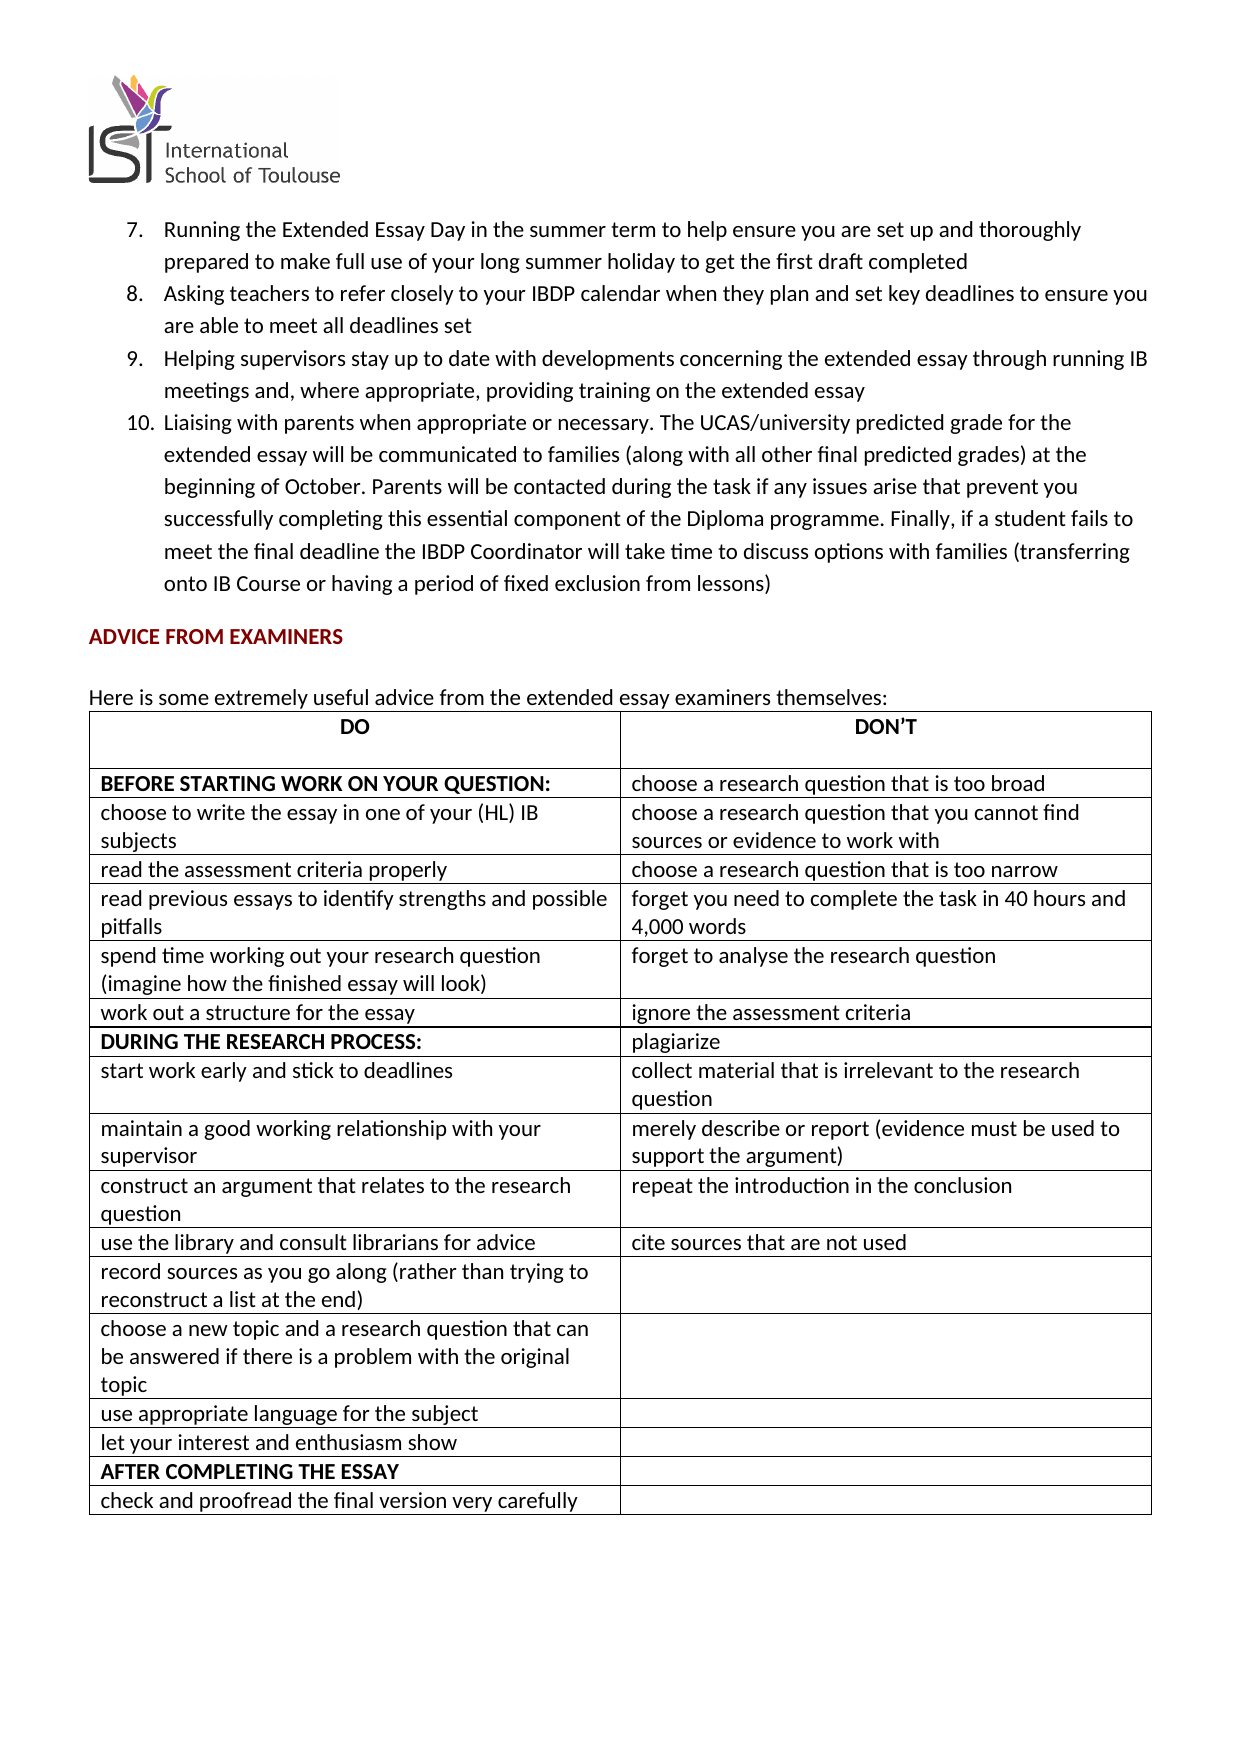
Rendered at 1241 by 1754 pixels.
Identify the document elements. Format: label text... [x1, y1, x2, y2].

table_cell plagiarize [621, 1028, 1151, 1056]
table_cell [621, 1257, 1151, 1313]
table_cell let your interest and enthusiasm show [90, 1428, 620, 1456]
table_cell DURING THE RESEARCH PROCESS: [90, 1028, 620, 1056]
table_cell choose to write the essay in one of your (HL) IB subjects [90, 798, 620, 854]
table_cell AFTER COMPLETING THE ESSAY [90, 1457, 620, 1485]
table_cell choose a research question that you cannot find sources or evidence to work with [621, 798, 1151, 854]
table_cell merely describe or report (evidence must be used to support the argument) [621, 1114, 1151, 1170]
list Helping supervisors stay up to date with developments concerning the extended essay through running IB meetings and, where appropriate, providing training on the extended essay [126, 344, 1152, 404]
table_cell use the library and consult librarians for advice [90, 1228, 620, 1256]
table_cell choose a research question that is too broad [621, 769, 1151, 797]
subtitle ADVICE FROM EXAMINERS [89, 622, 1152, 650]
table_cell use appropriate language for the subject [90, 1399, 620, 1427]
table_cell [621, 1399, 1151, 1427]
table_header DO [90, 712, 620, 768]
table_cell [621, 1457, 1151, 1485]
table_cell ignore the assessment criteria [621, 999, 1151, 1026]
list Asking teachers to refer closely to your IBDP calendar when they plan and set key deadlines to ensure you are able to meet all deadlines set [126, 279, 1152, 339]
table_cell start work early and stick to deadlines [90, 1057, 620, 1113]
table_cell forget to analyse the research question [621, 941, 1151, 997]
table_cell forget you need to complete the task in 40 hours and 4,000 words [621, 884, 1151, 940]
table_cell repeat the introduction in the conclusion [621, 1171, 1151, 1227]
table_cell BEFORE STARTING WORK ON YOUR QUESTION: [90, 769, 620, 797]
table_cell [621, 1314, 1151, 1398]
table_cell [621, 1486, 1151, 1514]
table_header DON’T [621, 712, 1151, 768]
table_cell check and proofread the final version very carefully [90, 1486, 620, 1514]
table_cell spend time working out your research question (imagine how the finished essay will look) [90, 941, 620, 997]
list Running the Extended Essay Day in the summer term to help ensure you are set up and thoroughly prepared to make full use of your long summer holiday to get the first draft completed [126, 215, 1152, 275]
table_cell maintain a good working relationship with your supervisor [90, 1114, 620, 1170]
table_cell cite sources that are not used [621, 1228, 1151, 1256]
table_cell read the assessment criteria properly [90, 855, 620, 883]
table_cell [621, 1428, 1151, 1456]
table_cell construct an argument that relates to the research question [90, 1171, 620, 1227]
table_cell choose a research question that is too narrow [621, 855, 1151, 883]
table_cell collect material that is irrelevant to the research question [621, 1057, 1151, 1113]
picture [88, 75, 340, 183]
list Liaising with parents when appropriate or necessary. The UCAS/university predicted grade for the extended essay will be communicated to families (along with all other final predicted grades) at the beginning of October. Parents will be contacted during the task if any issues arise that prevent you successfully completing this essential component of the Diploma programme. Finally, if a student fails to meet the final deadline the IBDP Coordinator will take time to discuss options with families (transferring onto IB Course or having a period of fixed exclusion from lessons) [126, 408, 1152, 597]
text Here is some extremely useful advice from the extended essay examiners themselves: [89, 683, 1152, 711]
table_cell record sources as you go along (rather than trying to reconstruct a list at the end) [90, 1257, 620, 1313]
table_cell choose a new topic and a research question that can be answered if there is a problem with the original topic [90, 1314, 620, 1398]
table_cell read previous essays to identify strengths and possible pitfalls [90, 884, 620, 940]
table_cell work out a structure for the essay [90, 999, 620, 1026]
